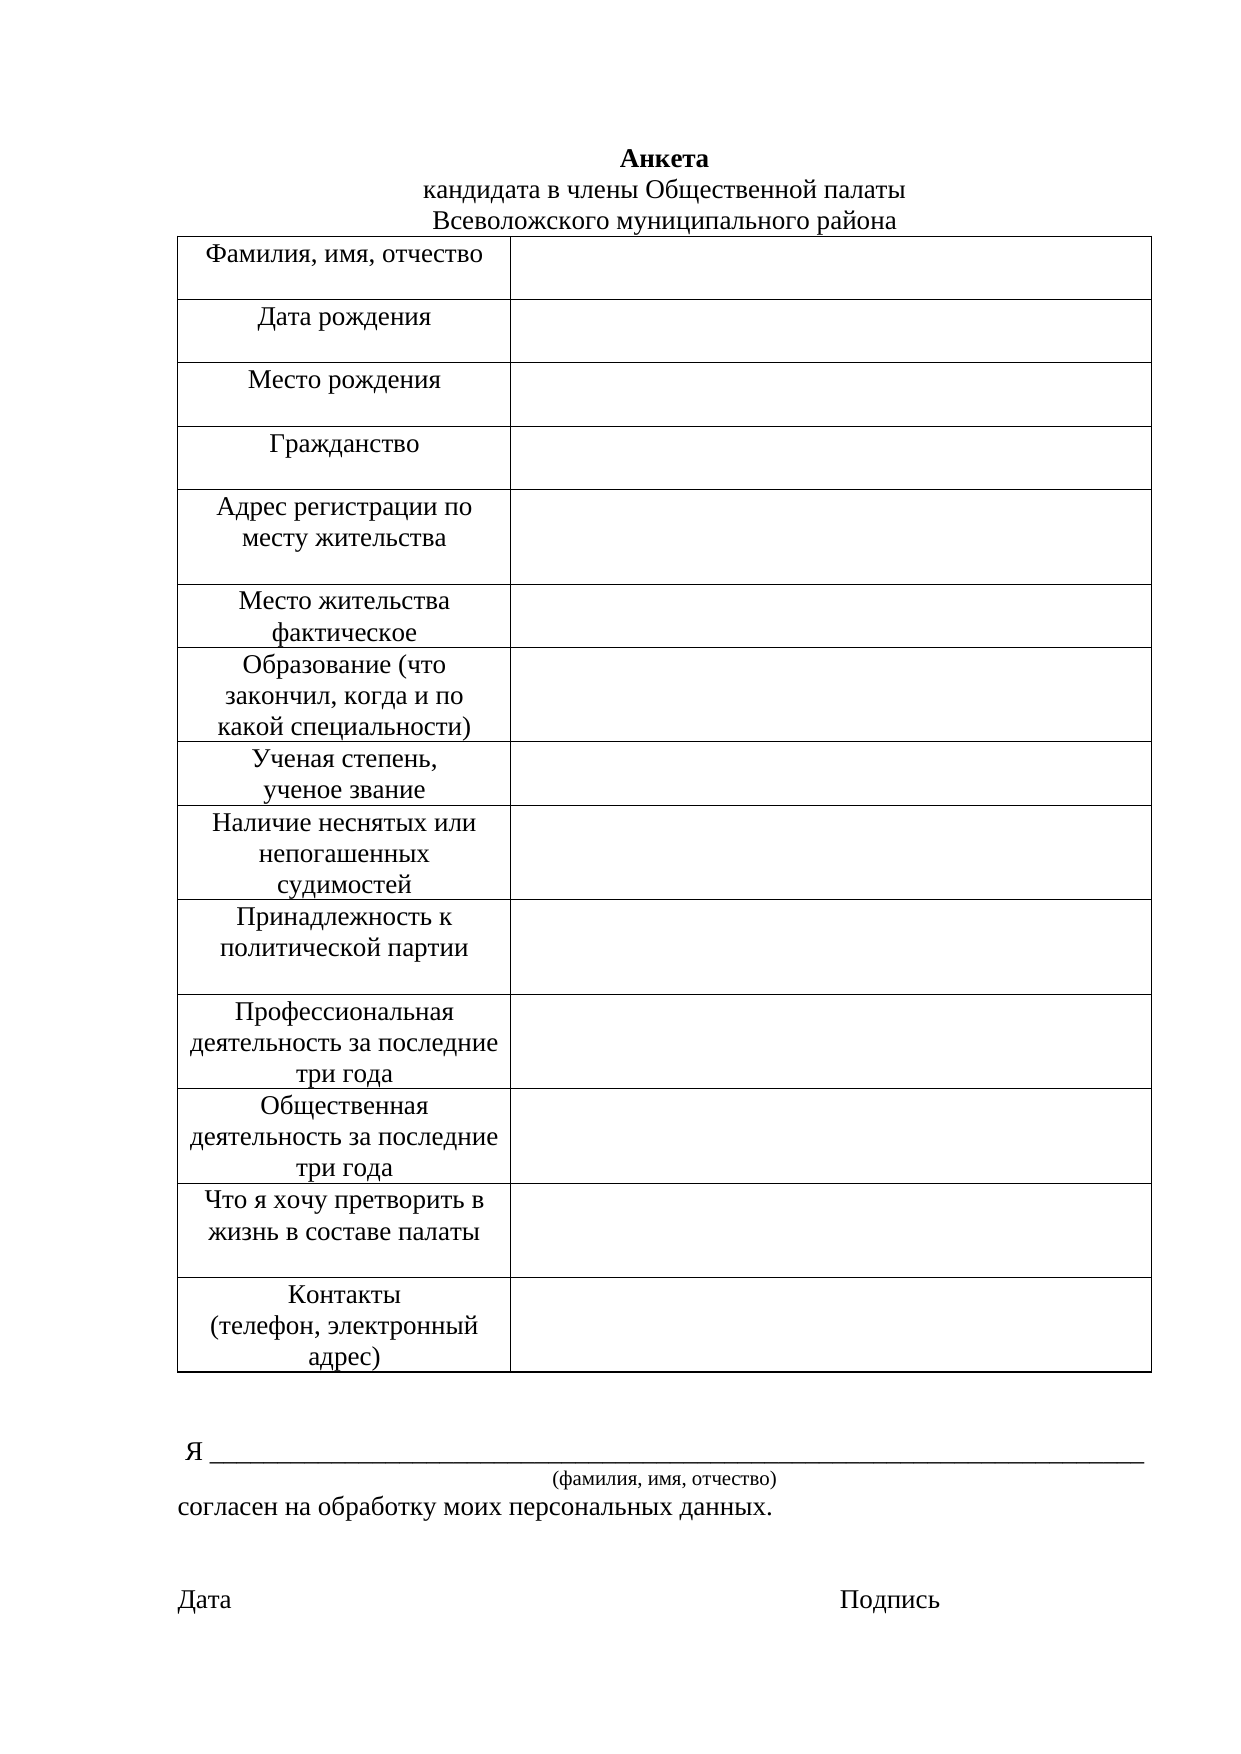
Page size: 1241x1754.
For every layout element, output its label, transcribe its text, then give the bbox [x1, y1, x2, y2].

table_cell Ученая степень, ученое звание [178, 742, 510, 804]
table_cell Принадлежность к политической партии [178, 900, 510, 993]
table_cell [511, 1184, 1151, 1277]
table_cell Общественная деятельность за последние три года [178, 1089, 510, 1182]
table_cell Наличие неснятых или непогашенных судимостей [178, 806, 510, 899]
table_cell Что я хочу претворить в жизнь в составе палаты [178, 1184, 510, 1277]
table_cell Дата рождения [178, 300, 510, 362]
table_cell [511, 995, 1151, 1088]
table_cell Образование (что закончил, когда и по какой специальности) [178, 648, 510, 741]
table_cell Адрес регистрации по месту жительства [178, 490, 510, 583]
table_cell [511, 363, 1151, 426]
text согласен на обработку моих персональных данных. [177, 1490, 1152, 1521]
table_cell Место жительства фактическое [178, 585, 510, 647]
table_cell [511, 300, 1151, 362]
table_cell [511, 585, 1151, 647]
table_cell [511, 900, 1151, 993]
table_cell Гражданство [178, 427, 510, 489]
table_cell [511, 1278, 1151, 1371]
table_cell [511, 1089, 1151, 1182]
table_cell [511, 490, 1151, 583]
text Я _____________________________________________________________________ (фамилия, имя, отчество) [177, 1435, 1152, 1490]
table_header Фамилия, имя, отчество [178, 237, 510, 299]
table_cell Контакты (телефон, электронный адрес) [178, 1278, 510, 1371]
table_cell Профессиональная деятельность за последние три года [178, 995, 510, 1088]
text кандидата в члены Общественной палаты [177, 173, 1152, 204]
table_cell [511, 806, 1151, 899]
table_cell [511, 742, 1151, 804]
text Анкета [177, 142, 1152, 173]
table_cell [511, 648, 1151, 741]
table_cell [511, 427, 1151, 489]
table_cell Место рождения [178, 363, 510, 426]
table_header [511, 237, 1151, 299]
text Всеволожского муниципального района [177, 204, 1152, 236]
text Дата Подпись [177, 1583, 1152, 1614]
